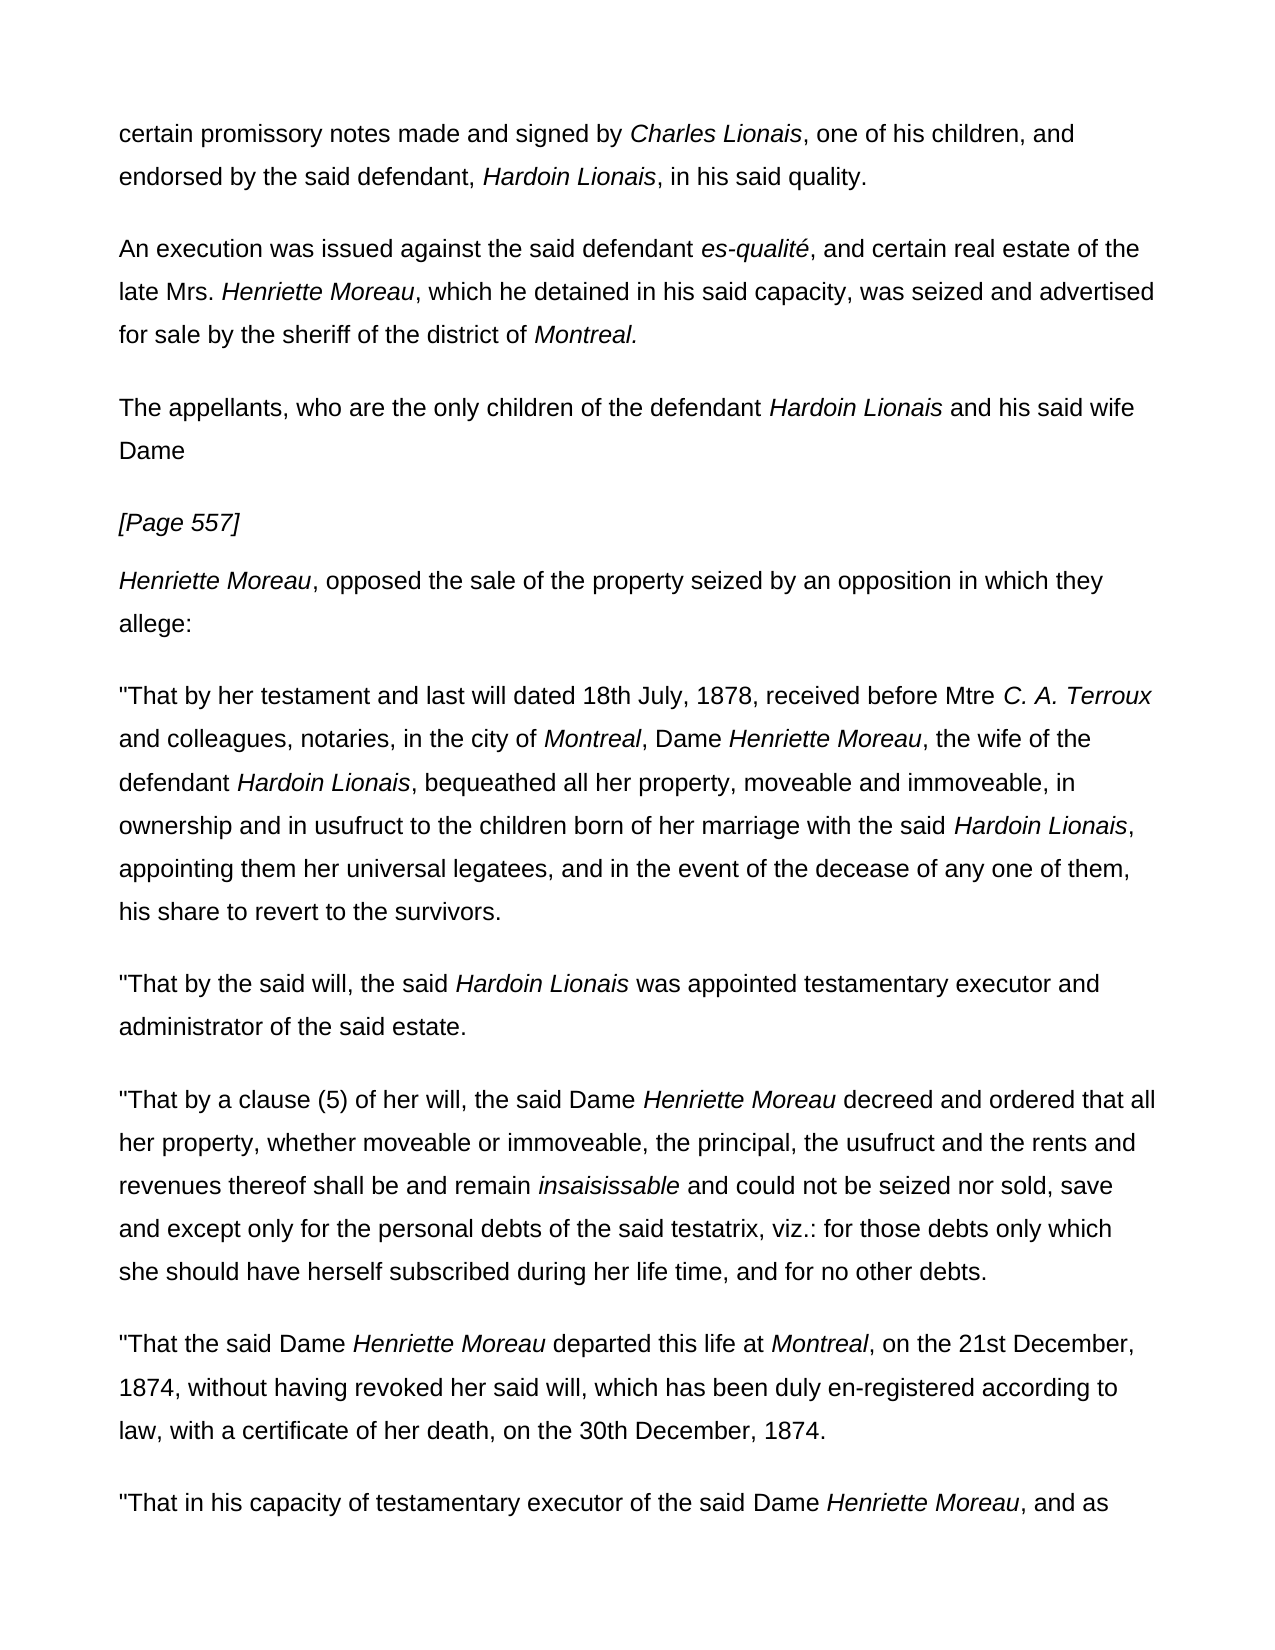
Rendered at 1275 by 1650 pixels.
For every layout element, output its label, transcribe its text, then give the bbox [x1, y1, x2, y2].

text "That by her testament and last will dated 18th July, 1878, received before Mtre C. A. Terroux and colleagues, notaries, in the city of Montreal, Dame Henriette Moreau, the wife of the defendant Hardoin Lionais, bequeathed all her property, moveable and immoveable, in ownership and in usufruct to the children born of her marriage with the said Hardoin Lionais, appointing them her universal legatees, and in the event of the decease of any one of them, his share to revert to the survivors. [118, 681, 1156, 926]
text The appellants, who are the only children of the defendant Hardoin Lionais and his said wife Dame [118, 392, 1156, 464]
text [Page 557] [118, 508, 1156, 537]
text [118, 118, 1156, 190]
text An execution was issued against the said defendant es-qualité, and certain real estate of the late Mrs. Henriette Moreau, which he detained in his said capacity, was seized and advertised for sale by the sheriff of the district of Montreal. [118, 234, 1156, 349]
text "That by a clause (5) of her will, the said Dame Henriette Moreau decreed and ordered that all her property, whether moveable or immoveable, the principal, the usufruct and the rents and revenues thereof shall be and remain insaisissable and could not be seized nor sold, save and except only for the personal debts of the said testatrix, viz.: for those debts only which she should have herself subscribed during her life time, and for no other debts. [118, 1084, 1156, 1286]
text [118, 1488, 1156, 1517]
text Henriette Moreau, opposed the sale of the property seized by an opposition in which they allege: [118, 566, 1156, 638]
text "That by the said will, the said Hardoin Lionais was appointed testamentary executor and administrator of the said estate. [118, 969, 1156, 1041]
text "That the said Dame Henriette Moreau departed this life at Montreal, on the 21st December, 1874, without having revoked her said will, which has been duly en-registered according to law, with a certificate of her death, on the 30th December, 1874. [118, 1329, 1156, 1444]
